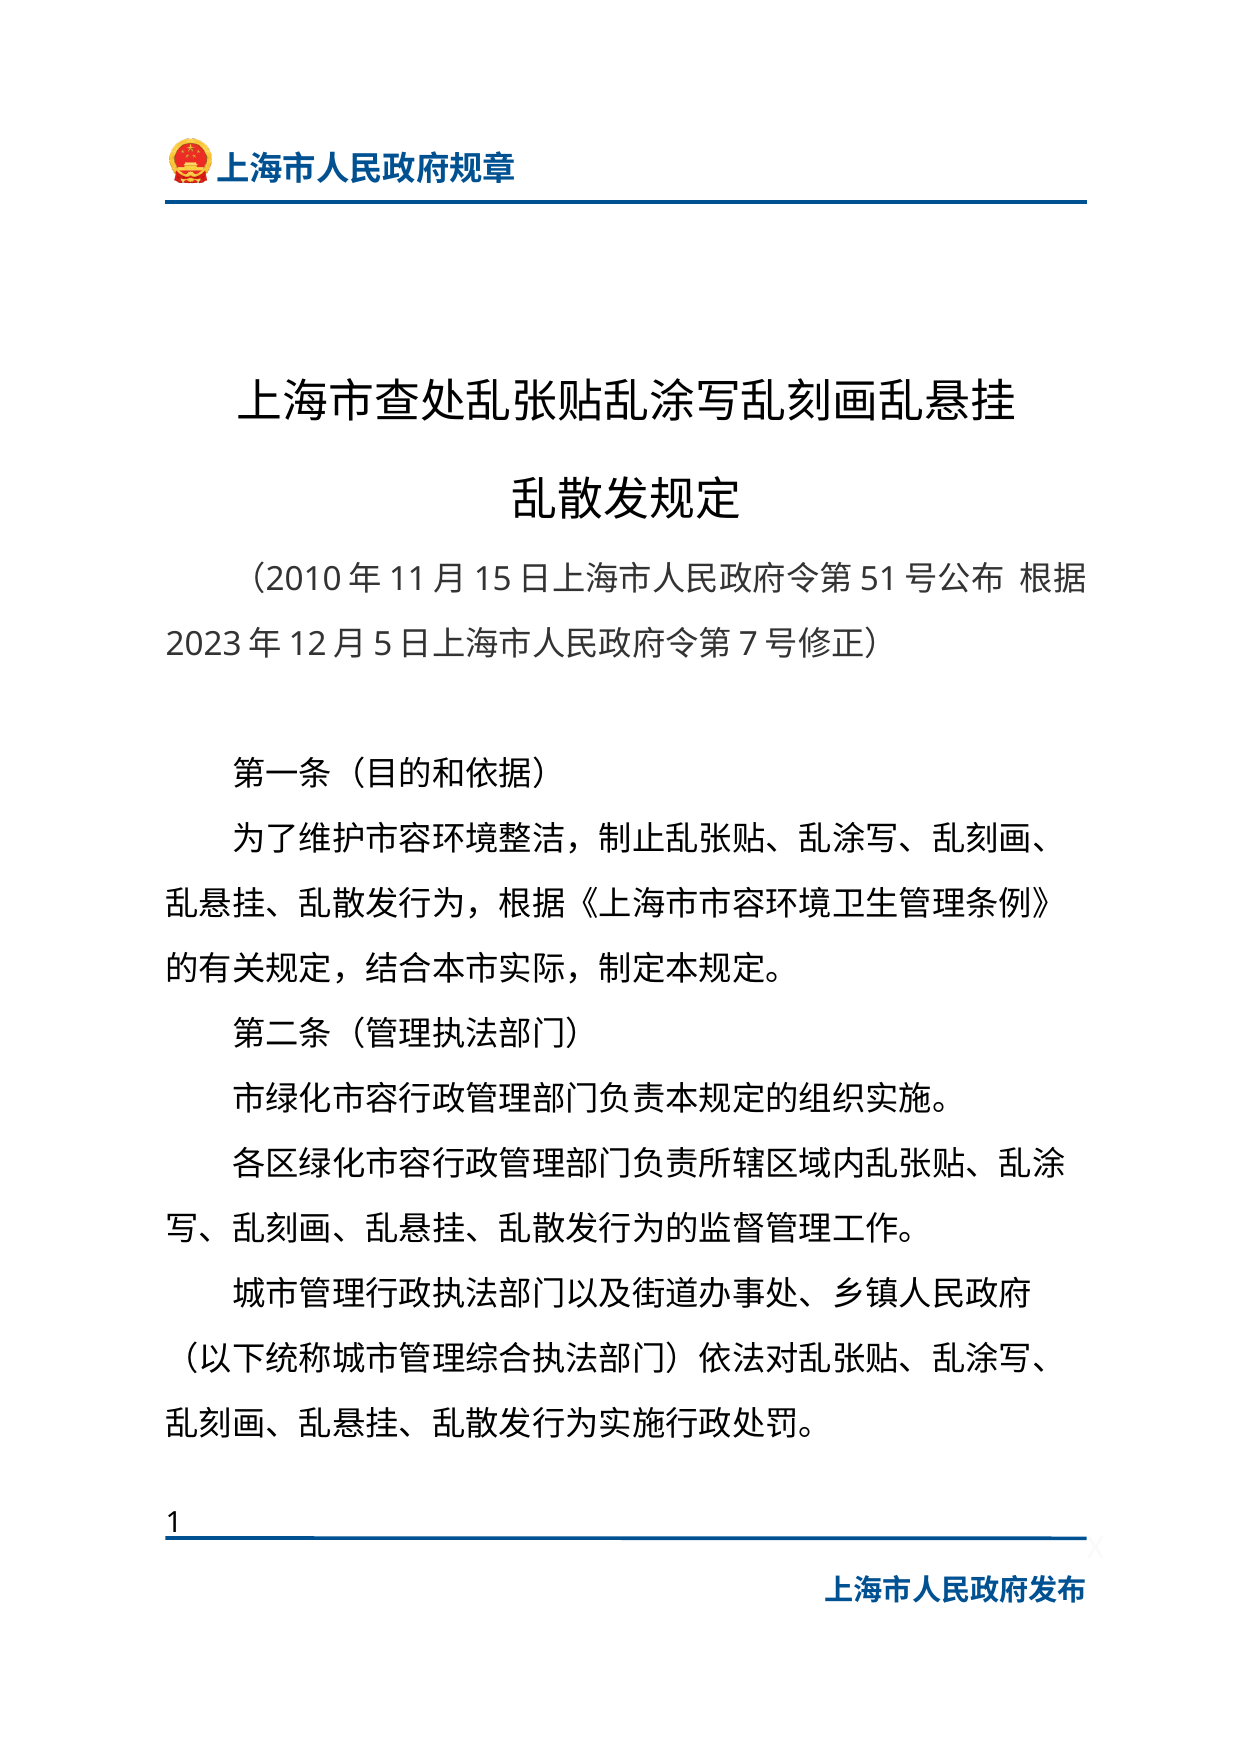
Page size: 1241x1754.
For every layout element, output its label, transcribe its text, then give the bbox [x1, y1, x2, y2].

text 市绿化市容行政管理部门负责本规定的组织实施。 [165, 1064, 1087, 1129]
picture [165, 136, 216, 187]
text 第二条（管理执法部门） [165, 999, 1087, 1064]
text 上海市查处乱张贴乱涂写乱刻画乱悬挂 [165, 349, 1087, 446]
text 各区绿化市容行政管理部门负责所辖区域内乱张贴、乱涂写、乱刻画、乱悬挂、乱散发行为的监督管理工作。 [165, 1129, 1087, 1259]
text 乱散发规定 [165, 446, 1087, 544]
text （2010年11月15日上海市人民政府令第51号公布 根据2023年12月5日上海市人民政府令第7号修正） [165, 544, 1087, 674]
text 为了维护市容环境整洁，制止乱张贴、乱涂写、乱刻画、乱悬挂、乱散发行为，根据《上海市市容环境卫生管理条例》的有关规定，结合本市实际，制定本规定。 [165, 804, 1087, 999]
text 第一条（目的和依据） [165, 739, 1087, 804]
text 城市管理行政执法部门以及街道办事处、乡镇人民政府（以下统称城市管理综合执法部门）依法对乱张贴、乱涂写、乱刻画、乱悬挂、乱散发行为实施行政处罚。 [165, 1259, 1087, 1454]
